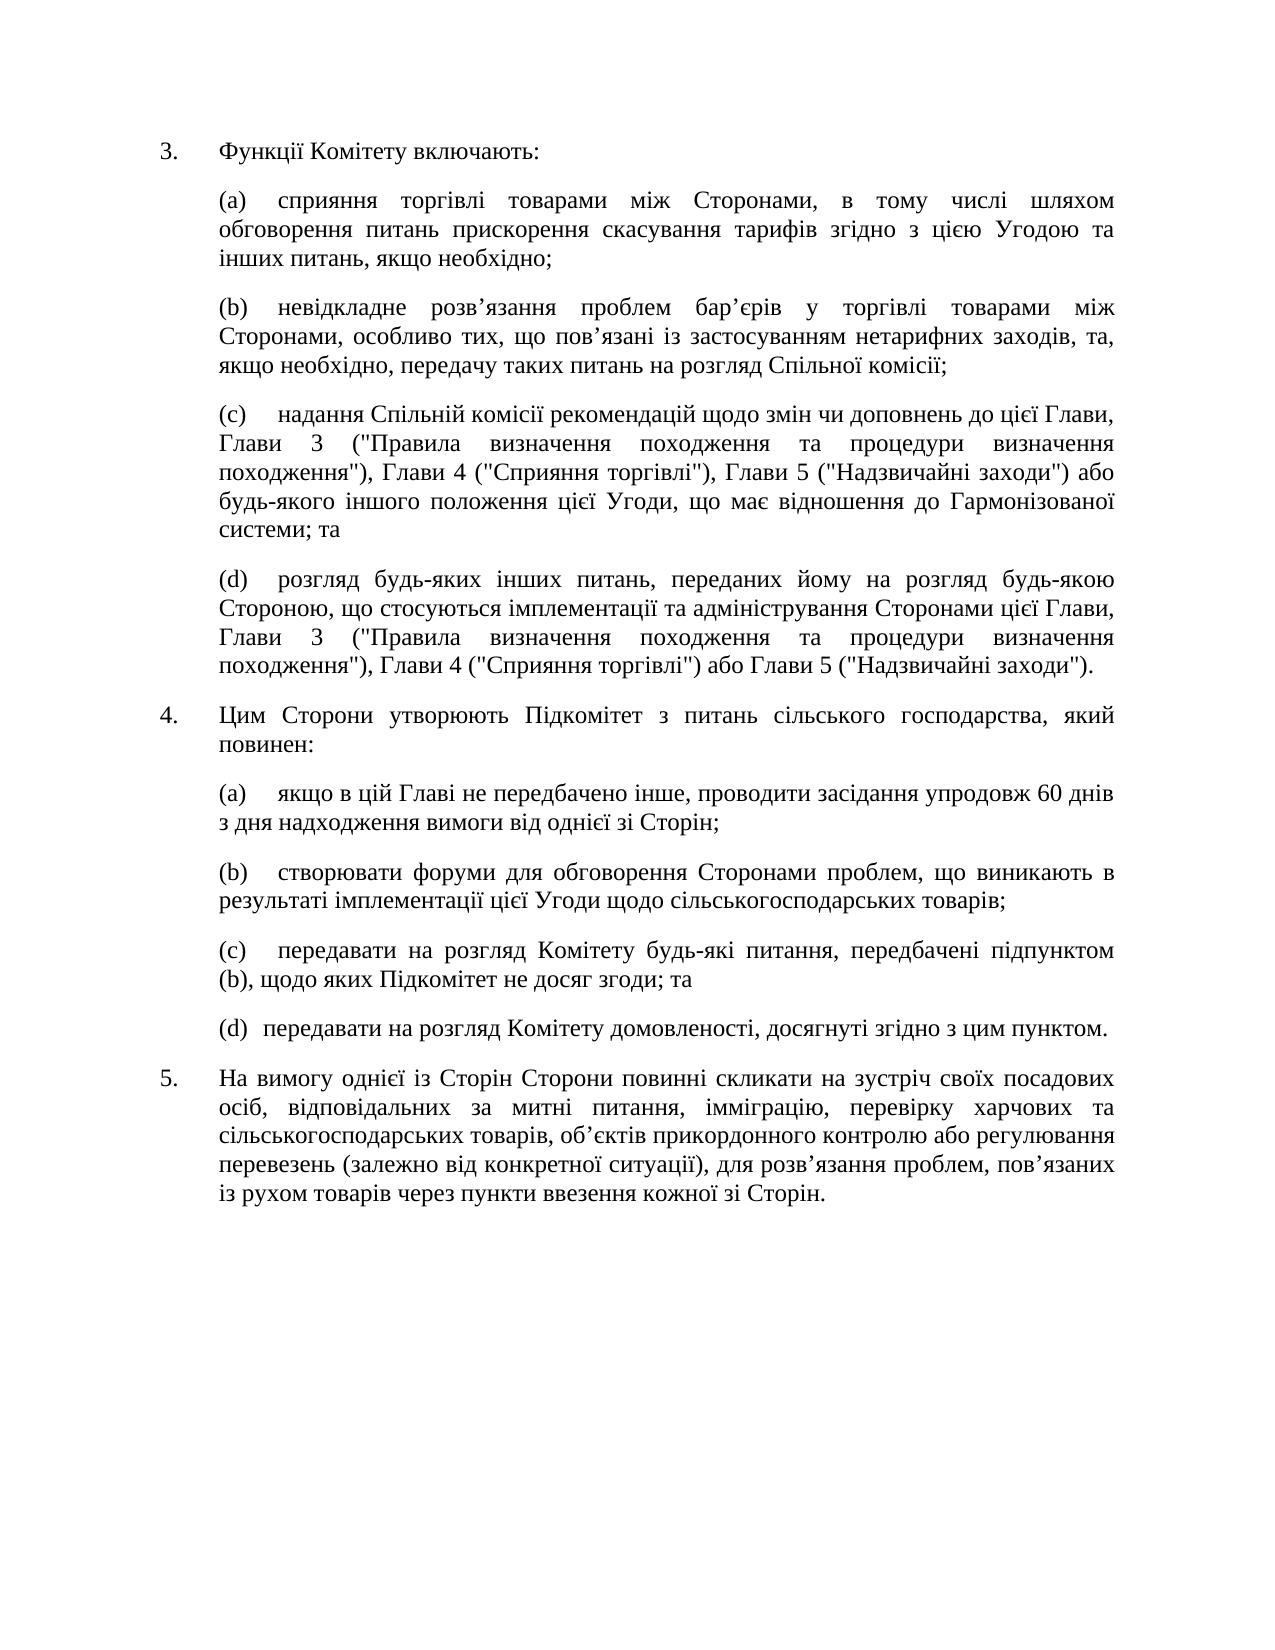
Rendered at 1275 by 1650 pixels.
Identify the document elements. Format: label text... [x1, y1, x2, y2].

text (a) якщо в цій Главі не передбачено інше, проводити засідання упродовж 60 днів з дня надходження вимоги від однієї зі Сторін; [218, 778, 1116, 836]
text (b) невідкладне розв’язання проблем бар’єрів у торгівлі товарами між Сторонами, особливо тих, що пов’язані із застосуванням нетарифних заходів, та, якщо необхідно, передачу таких питань на розгляд Спільної комісії; [218, 292, 1116, 379]
text 3. Функції Комітету включають: [159, 136, 1116, 164]
text 4. Цим Сторони утворюють Підкомітет з питань сільського господарства, який повинен: [159, 700, 1116, 757]
text (a) сприяння торгівлі товарами між Сторонами, в тому числі шляхом обговорення питань прискорення скасування тарифів згідно з цією Угодою та інших питань, якщо необхідно; [218, 185, 1116, 272]
text (c) передавати на розгляд Комітету будь-які питання, передбачені підпунктом (b), щодо яких Підкомітет не досяг згоди; та [218, 935, 1116, 992]
text 5. На вимогу однієї із Сторін Сторони повинні скликати на зустріч своїх посадових осіб, відповідальних за митні питання, імміграцію, перевірку харчових та сільськогосподарських товарів, об’єктів прикордонного контролю або регулювання перевезень (залежно від конкретної ситуації), для розв’язання проблем, пов’язаних із рухом товарів через пункти ввезення кожної зі Сторін. [159, 1063, 1116, 1207]
text (d) розгляд будь-яких інших питань, переданих йому на розгляд будь-якою Стороною, що стосуються імплементації та адміністрування Сторонами цієї Глави, Глави 3 ("Правила визначення походження та процедури визначення походження"), Глави 4 ("Сприяння торгівлі") або Глави 5 ("Надзвичайні заходи"). [218, 564, 1116, 679]
text (b) створювати форуми для обговорення Сторонами проблем, що виникають в результаті імплементації цієї Угоди щодо сільськогосподарських товарів; [218, 857, 1116, 914]
text (c) надання Спільній комісії рекомендацій щодо змін чи доповнень до цієї Глави, Глави 3 ("Правила визначення походження та процедури визначення походження"), Глави 4 ("Сприяння торгівлі"), Глави 5 ("Надзвичайні заходи") або будь-якого іншого положення цієї Угоди, що має відношення до Гармонізованої системи; та [218, 399, 1116, 543]
text (d) передавати на розгляд Комітету домовленості, досягнуті згідно з цим пунктом. [218, 1013, 1116, 1042]
